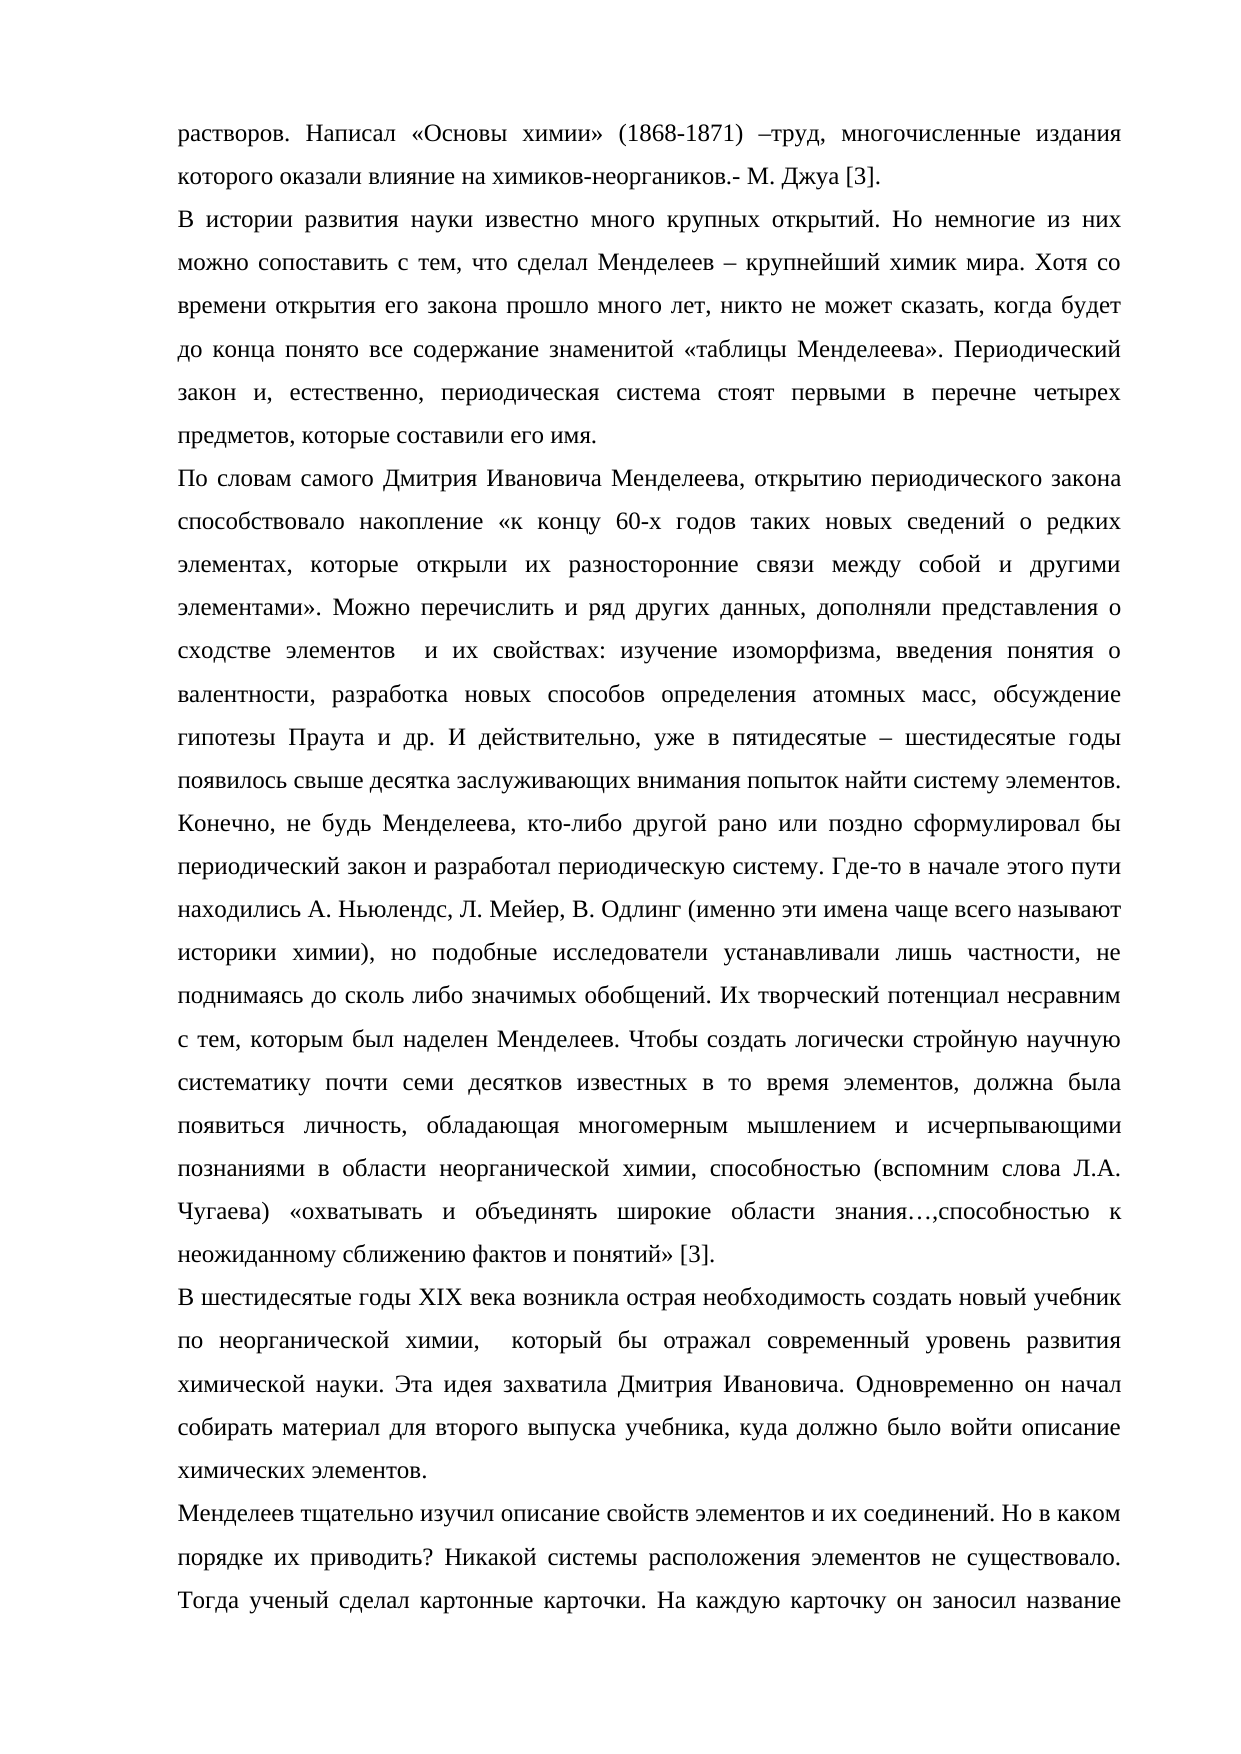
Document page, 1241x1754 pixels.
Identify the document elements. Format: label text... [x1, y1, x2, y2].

list По словам самого Дмитрия Ивановича Менделеева, открытию периодического закона способствовало накопление «к концу 60-х годов таких новых сведений о редких элементах, которые открыли их разносторонние связи между собой и другими элементами». Можно перечислить и ряд других данных, дополняли представления о сходстве элементов и их свойствах: изучение изоморфизма, введения понятия о валентности, разработка новых способов определения атомных масс, обсуждение гипотезы Праута и др. И действительно, уже в пятидесятые – шестидесятые годы появилось свыше десятка заслуживающих внимания попыток найти систему элементов. Конечно, не будь Менделеева, кто-либо другой рано или поздно сформулировал бы периодический закон и разработал периодическую систему. Где-то в начале этого пути находились А. Ньюлендс, Л. Мейер, В. Одлинг (именно эти имена чаще всего называют историки химии), но подобные исследователи устанавливали лишь частности, не поднимаясь до сколь либо значимых обобщений. Их творческий потенциал несравним с тем, которым был наделен Менделеев. Чтобы создать логически стройную научную систематику почти семи десятков известных в то время элементов, должна была появиться личность, обладающая многомерным мышлением и исчерпывающими познаниями в области неорганической химии, способностью (вспомним слова Л.А. Чугаева) «охватывать и объединять широкие области знания…,способностью к неожиданному сближению фактов и понятий» [3]. [177, 463, 1122, 1268]
list В истории развития науки известно много крупных открытий. Но немногие из них можно сопоставить с тем, что сделал Менделеев – крупнейший химик мира. Хотя со времени открытия его закона прошло много лет, никто не может сказать, когда будет до конца понято все содержание знаменитой «таблицы Менделеева». Периодический закон и, естественно, периодическая система стоят первыми в перечне четырех предметов, которые составили его имя. [177, 204, 1122, 449]
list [177, 1498, 1122, 1613]
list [177, 118, 1122, 190]
list В шестидесятые годы XIX века возникла острая необходимость создать новый учебник по неорганической химии, который бы отражал современный уровень развития химической науки. Эта идея захватила Дмитрия Ивановича. Одновременно он начал собирать материал для второго выпуска учебника, куда должно было войти описание химических элементов. [177, 1282, 1122, 1484]
